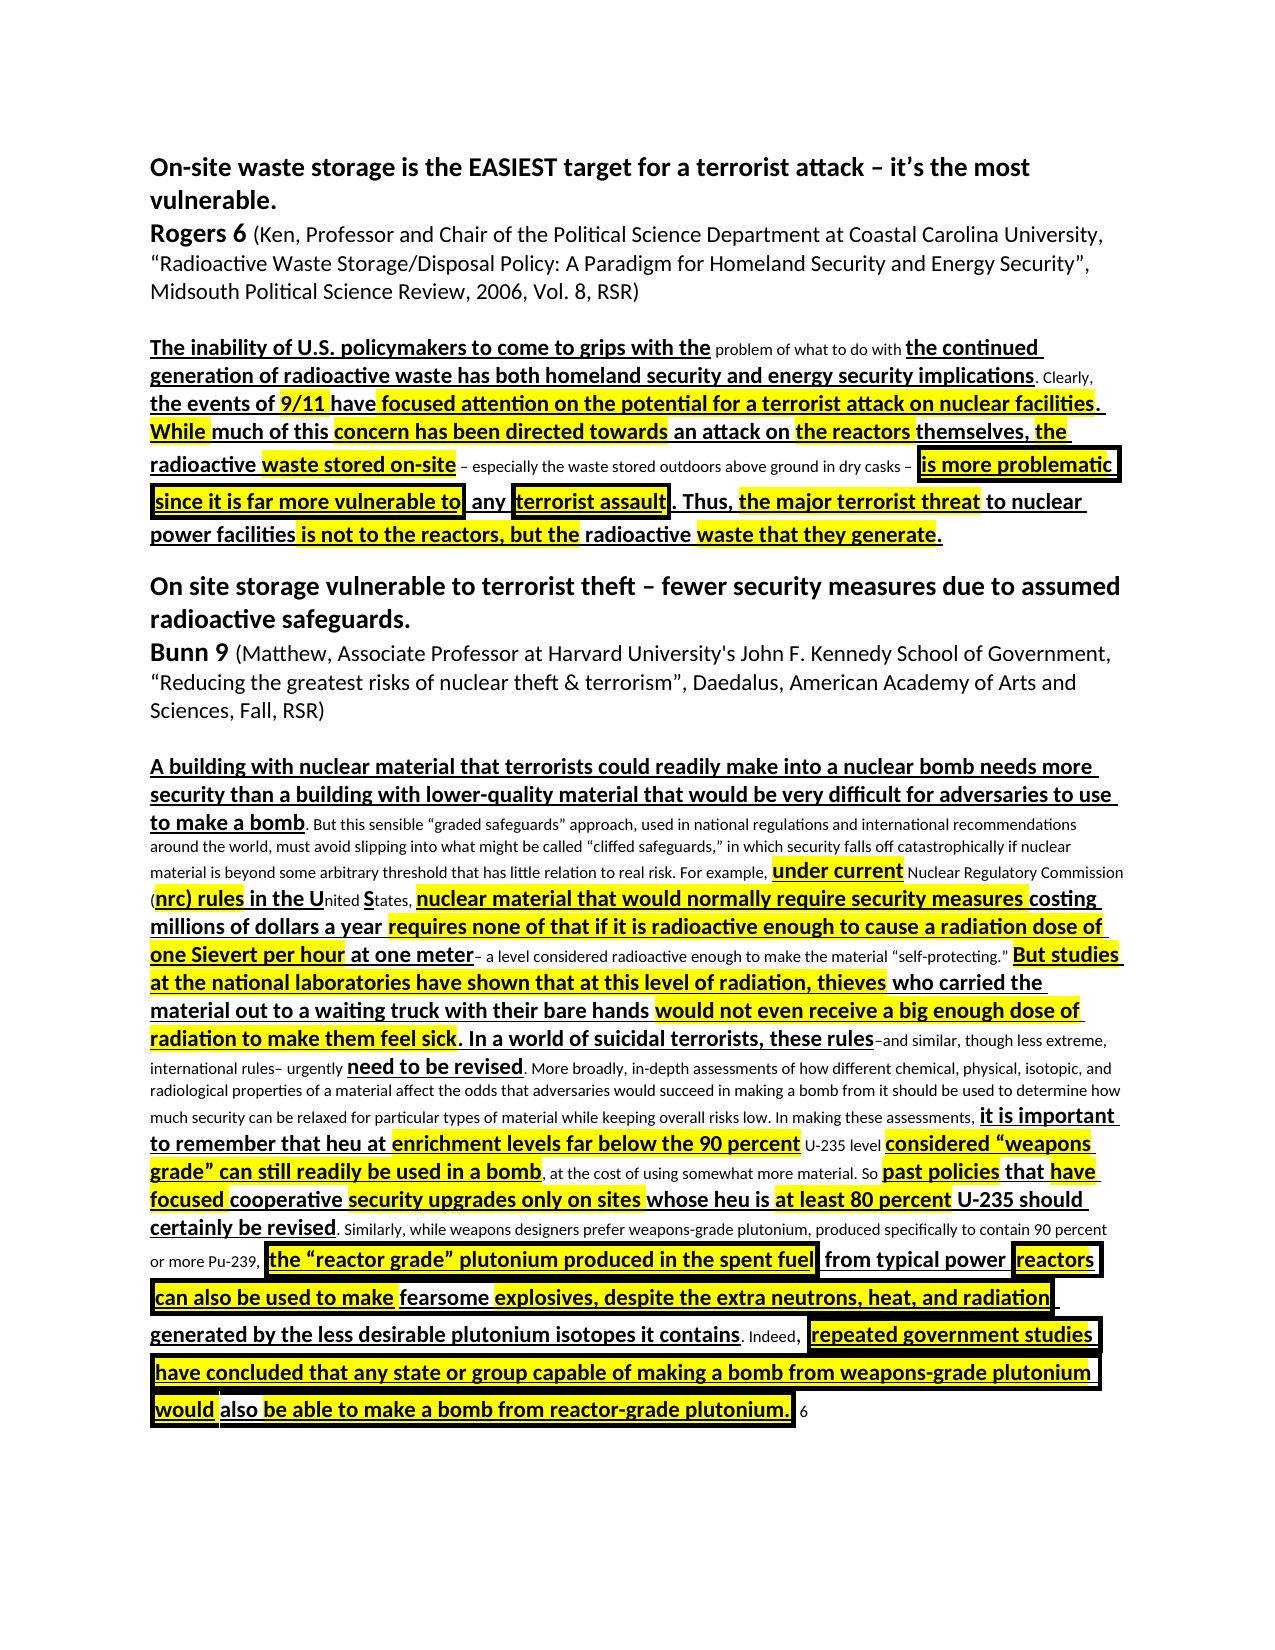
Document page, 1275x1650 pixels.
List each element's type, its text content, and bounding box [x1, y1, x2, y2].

subtitle On site storage vulnerable to terrorist theft – fewer security measures due to assumed radioactive safeguards. [150, 569, 1125, 635]
text The inability of U.S. policymakers to come to grips with the problem of what to do with the continued generation of radioactive waste has both homeland security and energy security implications. Clearly, the events of 9/11 have focused attention on the potential for a terrorist attack on nuclear facilities. While much of this concern has been directed towards an attack on the reactors themselves, the radioactive waste stored on-site – especially the waste stored outdoors above ground in dry casks – is more problematic since it is far more vulnerable to any terrorist assault. Thus, the major terrorist threat to nuclear power facilities is not to the reactors, but the radioactive waste that they generate. [150, 333, 1125, 548]
text Rogers 6 (Ken, Professor and Chair of the Political Science Department at Coastal Carolina University, “Radioactive Waste Storage/Disposal Policy: A Paradigm for Homeland Security and Energy Security”, Midsouth Political Science Review, 2006, Vol. 8, RSR) [150, 216, 1125, 305]
text A building with nuclear material that terrorists could readily make into a nuclear bomb needs more security than a building with lower-quality material that would be very difficult for adversaries to use to make a bomb. But this sensible “graded safeguards” approach, used in national regulations and international recommendations around the world, must avoid slipping into what might be called “cliffed safeguards,” in which security falls off catastrophically if nuclear material is beyond some arbitrary threshold that has little relation to real risk. For example, under current Nuclear Regulatory Commission (nrc) rules in the United States, nuclear material that would normally require security measures costing millions of dollars a year requires none of that if it is radioactive enough to cause a radiation dose of one Sievert per hour at one meter– a level considered radioactive enough to make the material “self-protecting.” But studies at the national laboratories have shown that at this level of radiation, thieves who carried the material out to a waiting truck with their bare hands would not even receive a big enough dose of radiation to make them feel sick. In a world of suicidal terrorists, these rules–and similar, though less extreme, international rules– urgently need to be revised. More broadly, in-depth assessments of how different chemical, physical, isotopic, and radiological properties of a material affect the odds that adversaries would succeed in making a bomb from it should be used to determine how much security can be relaxed for particular types of material while keeping overall risks low. In making these assessments, it is important to remember that heu at enrichment levels far below the 90 percent U-235 level considered “weapons grade” can still readily be used in a bomb, at the cost of using somewhat more material. So past policies that have focused cooperative security upgrades only on sites whose heu is at least 80 percent U-235 should certainly be revised. Similarly, while weapons designers prefer weapons-grade plutonium, produced specifically to contain 90 percent or more Pu-239, the “reactor grade” plutonium produced in the spent fuel from typical power reactors can also be used to make fearsome explosives, despite the extra neutrons, heat, and radiation generated by the less desirable plutonium isotopes it contains. Indeed, repeated government studies have concluded that any state or group capable of making a bomb from weapons-grade plutonium would also be able to make a bomb from reactor-grade plutonium. 6 [150, 752, 1125, 1428]
text Bunn 9 (Matthew, Associate Professor at Harvard University's John F. Kennedy School of Government, “Reducing the greatest risks of nuclear theft & terrorism”, Daedalus, American Academy of Arts and Sciences, Fall, RSR) [150, 635, 1125, 724]
subtitle On-site waste storage is the EASIEST target for a terrorist attack – it’s the most vulnerable. [150, 150, 1125, 216]
